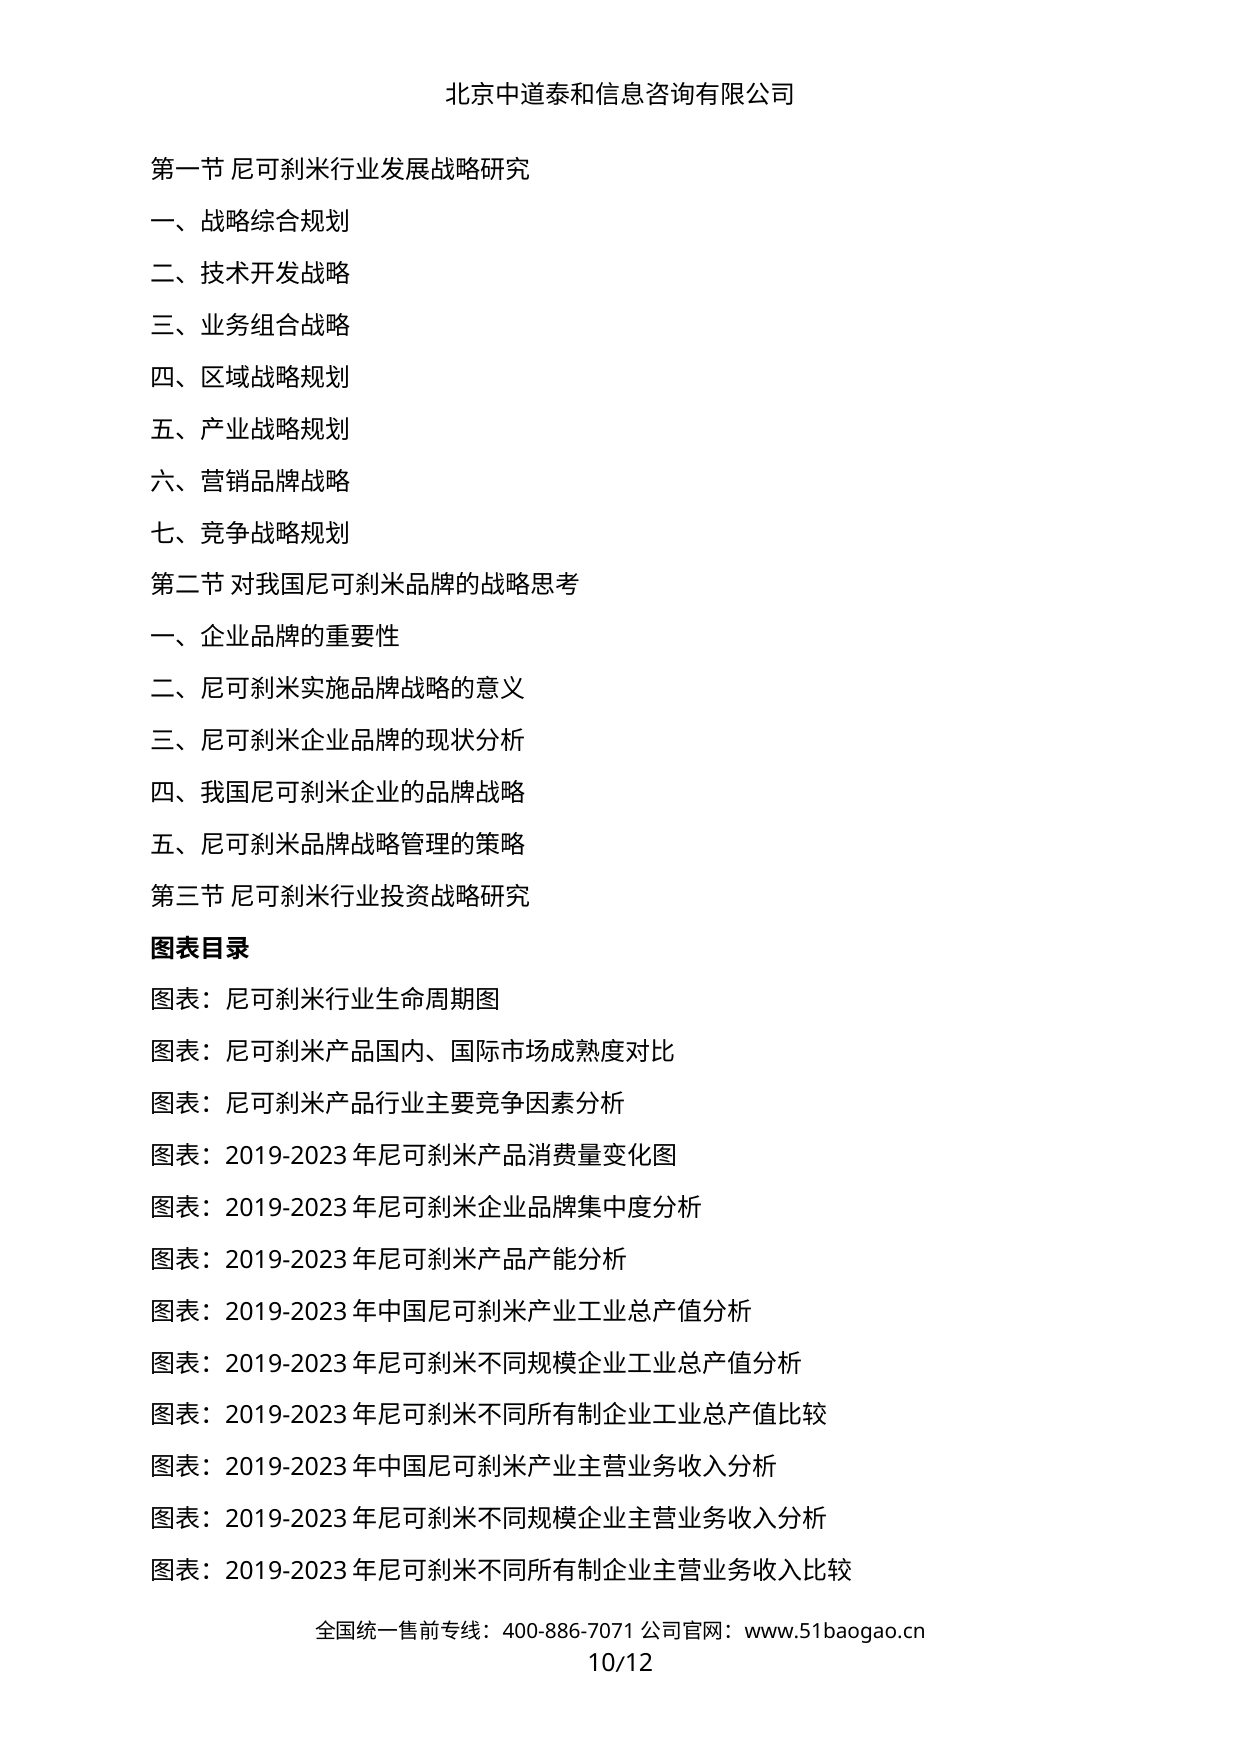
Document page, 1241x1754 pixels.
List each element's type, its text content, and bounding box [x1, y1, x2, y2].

text 图表：尼可刹米产品国内、国际市场成熟度对比 [150, 1032, 1090, 1068]
text 一、企业品牌的重要性 [150, 617, 1090, 653]
text 图表：2019-2023年尼可刹米产品产能分析 [150, 1239, 1090, 1276]
text 五、尼可刹米品牌战略管理的策略 [150, 824, 1090, 861]
text 图表：2019-2023年尼可刹米产品消费量变化图 [150, 1136, 1090, 1172]
text 图表：尼可刹米产品行业主要竞争因素分析 [150, 1084, 1090, 1120]
text 第二节 对我国尼可刹米品牌的战略思考 [150, 565, 1090, 601]
text 图表：2019-2023年尼可刹米不同规模企业工业总产值分析 [150, 1343, 1090, 1379]
text 第一节 尼可刹米行业发展战略研究 [150, 150, 1090, 186]
text 二、技术开发战略 [150, 254, 1090, 290]
text 图表：2019-2023年中国尼可刹米产业主营业务收入分析 [150, 1447, 1090, 1483]
text 图表：2019-2023年尼可刹米企业品牌集中度分析 [150, 1187, 1090, 1224]
text 四、区域战略规划 [150, 357, 1090, 394]
text 图表：2019-2023年中国尼可刹米产业工业总产值分析 [150, 1291, 1090, 1327]
text 图表：2019-2023年尼可刹米不同所有制企业工业总产值比较 [150, 1395, 1090, 1431]
text 三、业务组合战略 [150, 306, 1090, 342]
text 五、产业战略规划 [150, 409, 1090, 446]
text 图表：2019-2023年尼可刹米不同所有制企业主营业务收入比较 [150, 1551, 1090, 1587]
text 六、营销品牌战略 [150, 461, 1090, 497]
text 第三节 尼可刹米行业投资战略研究 [150, 876, 1090, 912]
text 三、尼可刹米企业品牌的现状分析 [150, 721, 1090, 757]
text 一、战略综合规划 [150, 202, 1090, 238]
text 四、我国尼可刹米企业的品牌战略 [150, 772, 1090, 809]
text 二、尼可刹米实施品牌战略的意义 [150, 669, 1090, 705]
text 图表：尼可刹米行业生命周期图 [150, 980, 1090, 1016]
text 七、竞争战略规划 [150, 513, 1090, 549]
text 图表目录 [150, 928, 1090, 964]
text 图表：2019-2023年尼可刹米不同规模企业主营业务收入分析 [150, 1499, 1090, 1535]
